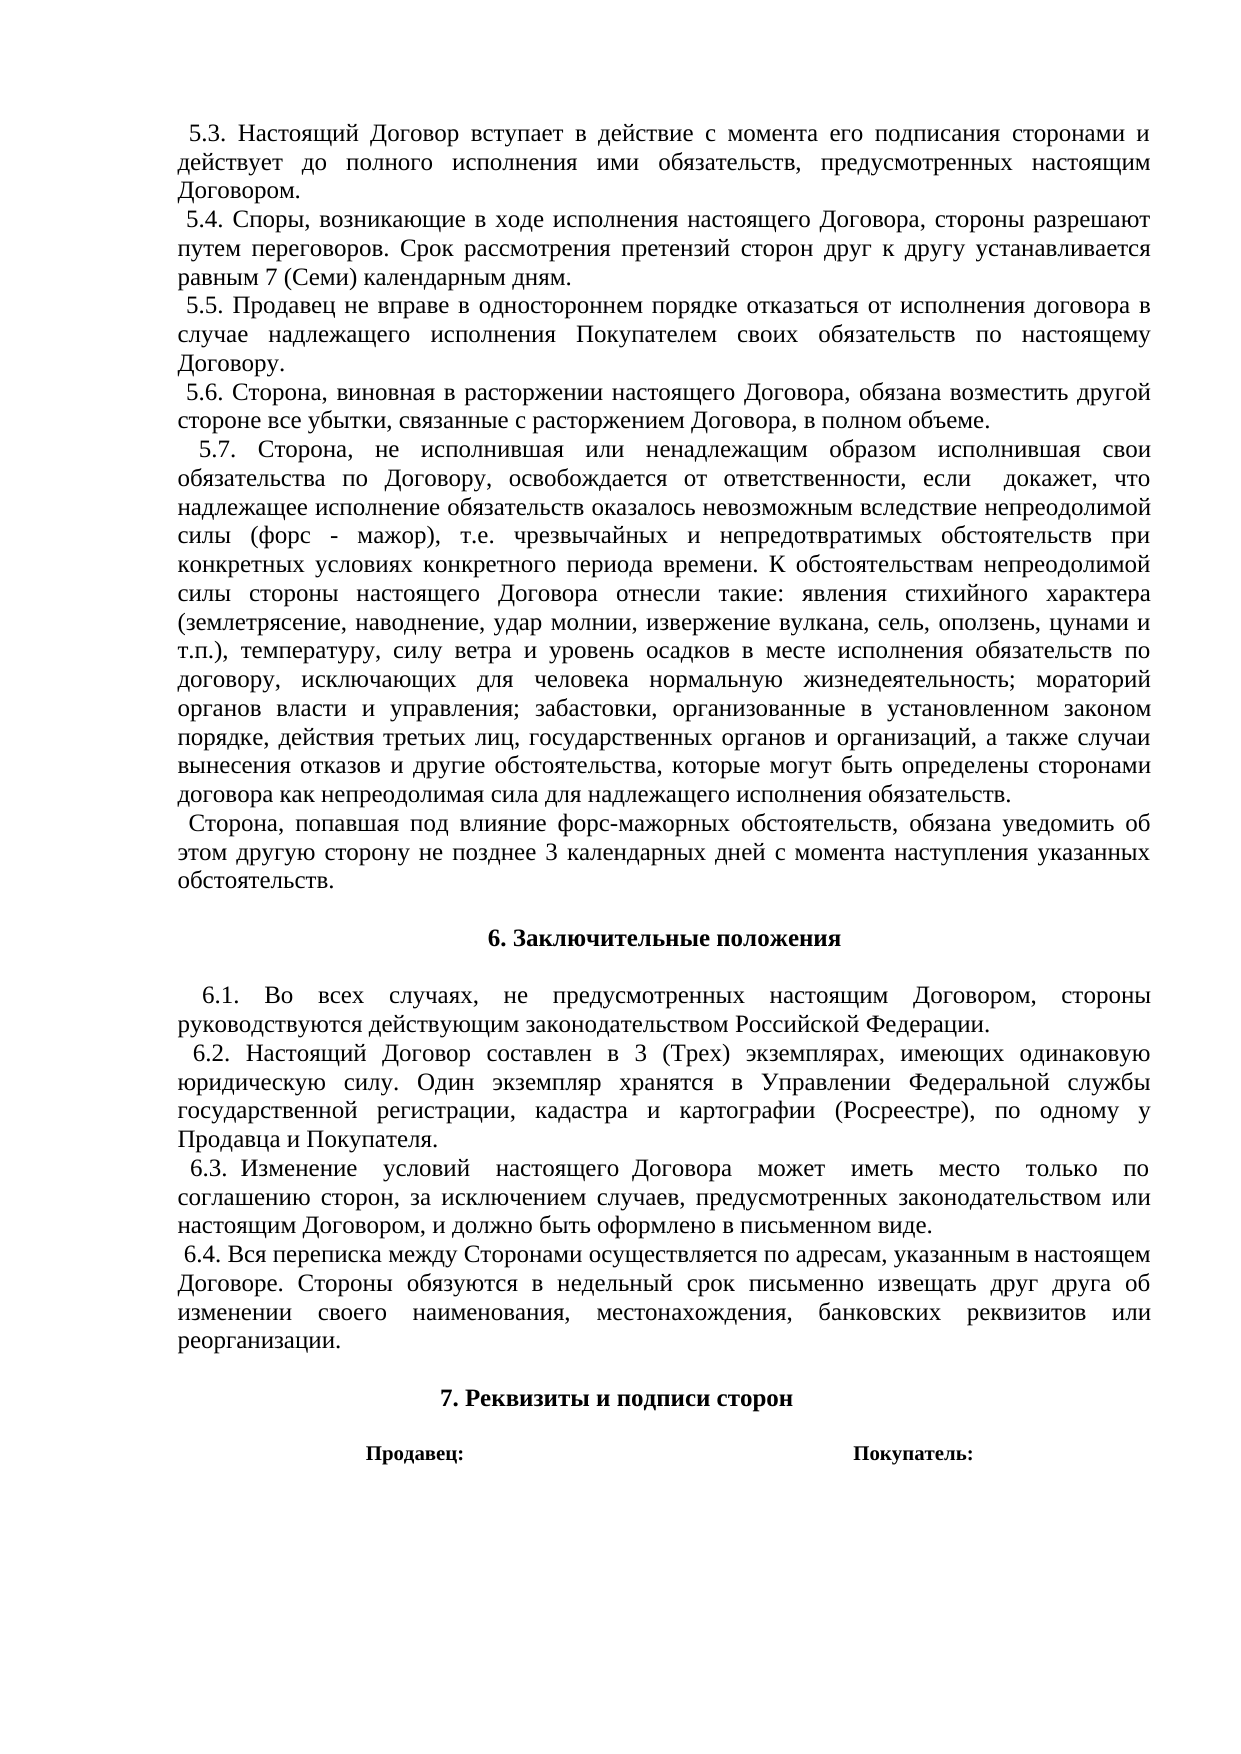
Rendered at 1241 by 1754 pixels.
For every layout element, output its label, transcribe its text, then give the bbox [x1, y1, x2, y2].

text 6.1. Во всех случаях, не предусмотренных настоящим Договором, стороны руководствуются действующим законодательством Российской Федерации. [177, 981, 1152, 1038]
text 6. Заключительные положения [177, 923, 1152, 952]
text 6.3. Изменение условий настоящего Договора может иметь место только по соглашению сторон, за исключением случаев, предусмотренных законодательством или настоящим Договором, и должно быть оформлено в письменном виде. [177, 1153, 1152, 1239]
text 5.5. Продавец не вправе в одностороннем порядке отказаться от исполнения договора в случае надлежащего исполнения Покупателем своих обязательств по настоящему Договору. [177, 291, 1152, 377]
text Сторона, попавшая под влияние форс-мажорных обстоятельств, обязана уведомить об этом другую сторону не позднее 3 календарных дней с момента наступления указанных обстоятельств. [177, 808, 1152, 894]
text 7. Реквизиты и подписи сторон [177, 1383, 1152, 1412]
table_header Покупатель: [664, 1441, 1163, 1561]
text 5.6. Сторона, виновная в расторжении настоящего Договора, обязана возместить другой стороне все убытки, связанные с расторжением Договора, в полном объеме. [177, 377, 1152, 434]
text 6.4. Вся переписка между Сторонами осуществляется по адресам, указанным в настоящем Договоре. Стороны обязуются в недельный срок письменно извещать друг друга об изменении своего наименования, местонахождения, банковских реквизитов или реорганизации. [177, 1239, 1152, 1354]
text 6.2. Настоящий Договор составлен в 3 (Трех) экземплярах, имеющих одинаковую юридическую силу. Один экземпляр хранятся в Управлении Федеральной службы государственной регистрации, кадастра и картографии (Росреестре), по одному у Продавца и Покупателя. [177, 1038, 1152, 1153]
table_header Продавец: [166, 1441, 664, 1561]
text 5.4. Споры, возникающие в ходе исполнения настоящего Договора, стороны разрешают путем переговоров. Срок рассмотрения претензий сторон друг к другу устанавливается равным 7 (Семи) календарным дням. [177, 204, 1152, 291]
text 5.3. Настоящий Договор вступает в действие с момента его подписания сторонами и действует до полного исполнения ими обязательств, предусмотренных настоящим Договором. [177, 118, 1152, 204]
text 5.7. Сторона, не исполнившая или ненадлежащим образом исполнившая свои обязательства по Договору, освобождается от ответственности, если докажет, что надлежащее исполнение обязательств оказалось невозможным вследствие непреодолимой силы (форс - мажор), т.е. чрезвычайных и непредотвратимых обстоятельств при конкретных условиях конкретного периода времени. К обстоятельствам непреодолимой силы стороны настоящего Договора отнесли такие: явления стихийного характера (землетрясение, наводнение, удар молнии, извержение вулкана, сель, оползень, цунами и т.п.), температуру, силу ветра и уровень осадков в месте исполнения обязательств по договору, исключающих для человека нормальную жизнедеятельность; мораторий органов власти и управления; забастовки, организованные в установленном законом порядке, действия третьих лиц, государственных органов и организаций, а также случаи вынесения отказов и другие обстоятельства, которые могут быть определены сторонами договора как непреодолимая сила для надлежащего исполнения обязательств. [177, 434, 1152, 808]
